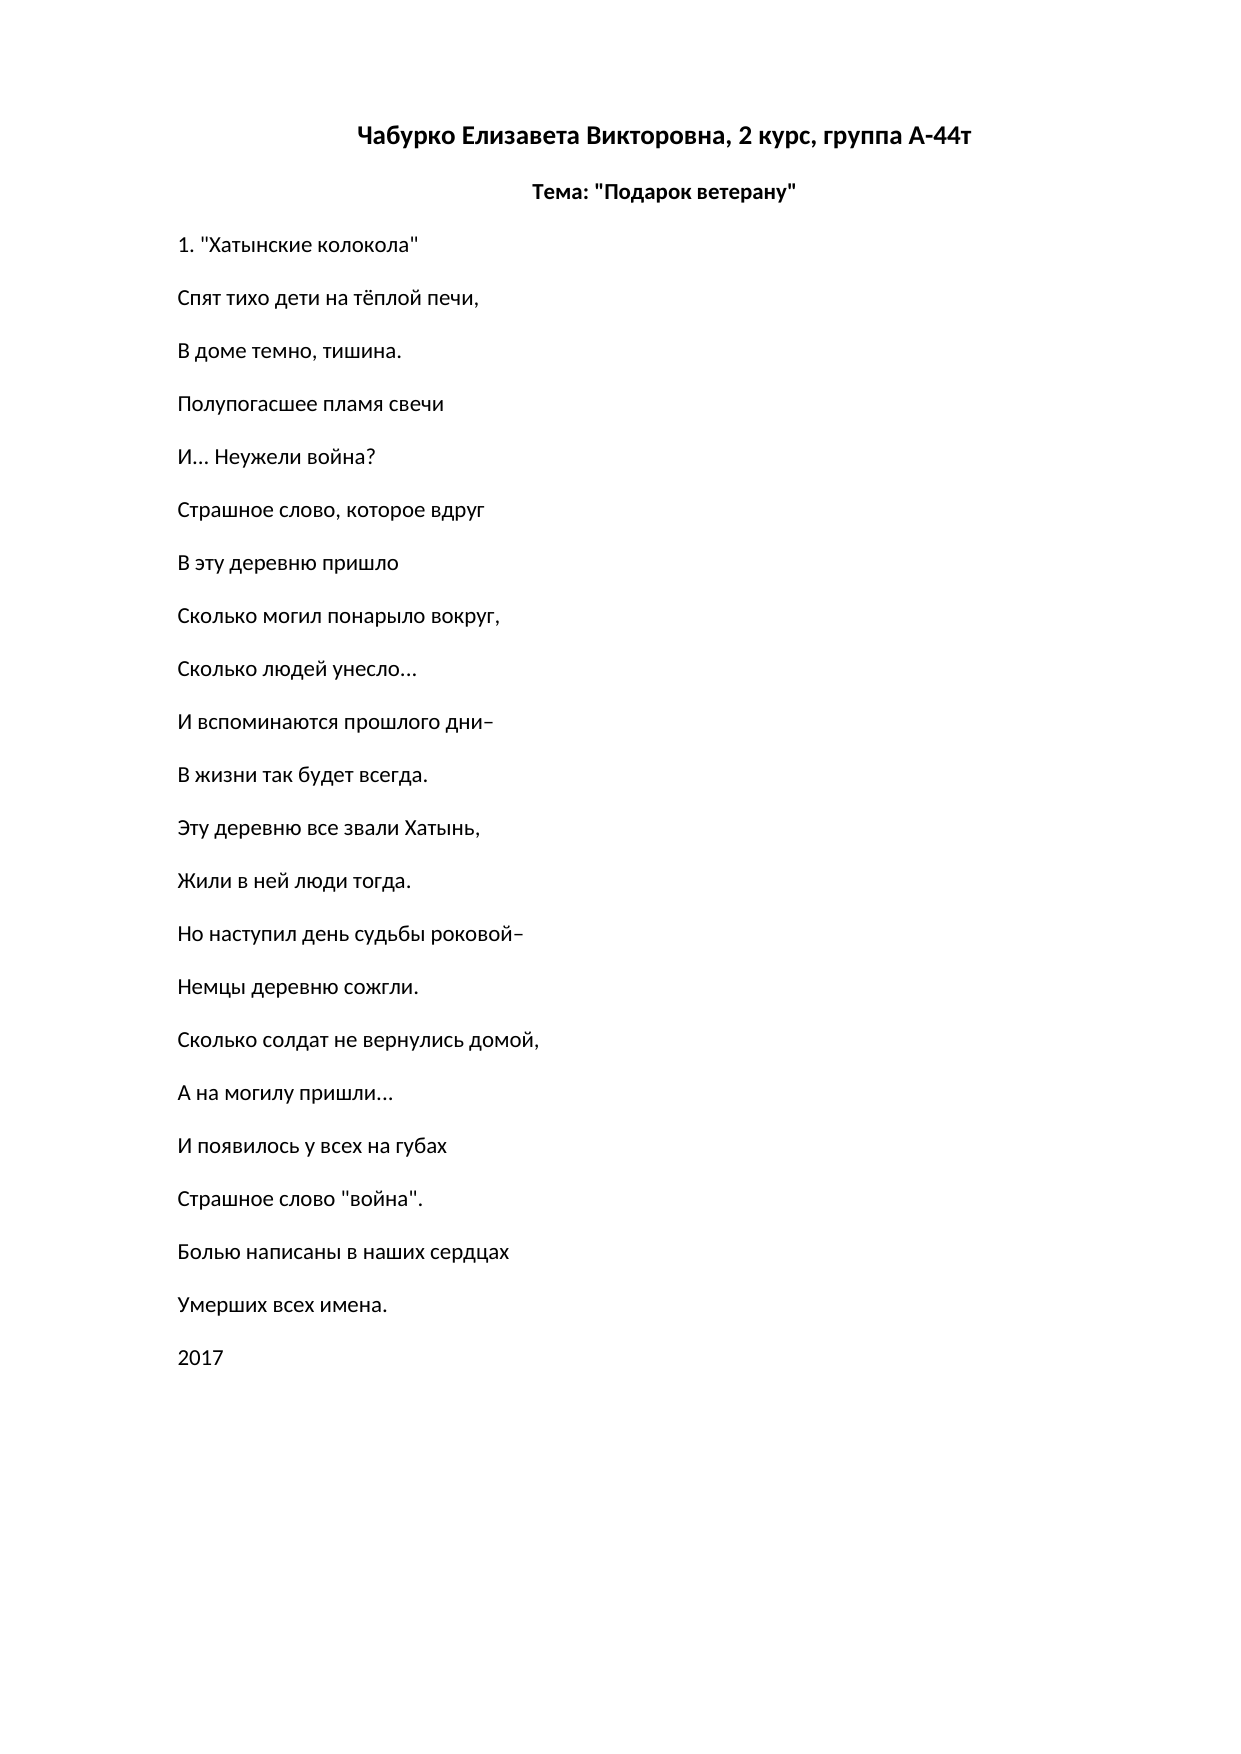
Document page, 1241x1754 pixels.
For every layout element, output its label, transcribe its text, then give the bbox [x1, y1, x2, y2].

text Эту деревню все звали Хатынь, [177, 813, 1152, 841]
text Спят тихо дети на тёплой печи, [177, 283, 1152, 311]
text Умерших всех имена. [177, 1290, 1152, 1318]
text Сколько людей унесло... [177, 654, 1152, 682]
text Жили в ней люди тогда. [177, 866, 1152, 894]
text А на могилу пришли... [177, 1078, 1152, 1106]
text Немцы деревню сожгли. [177, 972, 1152, 1000]
text Тема: "Подарок ветерану" [177, 177, 1152, 205]
text Но наступил день судьбы роковой– [177, 919, 1152, 947]
text 1. "Хатынские колокола" [177, 230, 1152, 258]
text Чабурко Елизавета Викторовна, 2 курс, группа А-44т [177, 118, 1152, 151]
text И... Неужели война? [177, 442, 1152, 470]
text И вспоминаются прошлого дни– [177, 707, 1152, 735]
text Страшное слово "война". [177, 1184, 1152, 1212]
text В жизни так будет всегда. [177, 760, 1152, 788]
text И появилось у всех на губах [177, 1131, 1152, 1159]
text Болью написаны в наших сердцах [177, 1237, 1152, 1265]
text Страшное слово, которое вдруг [177, 495, 1152, 523]
text 2017 [177, 1343, 1152, 1371]
text В доме темно, тишина. [177, 336, 1152, 364]
text Полупогасшее пламя свечи [177, 389, 1152, 417]
text В эту деревню пришло [177, 548, 1152, 576]
text Сколько солдат не вернулись домой, [177, 1025, 1152, 1053]
text Сколько могил понарыло вокруг, [177, 601, 1152, 629]
